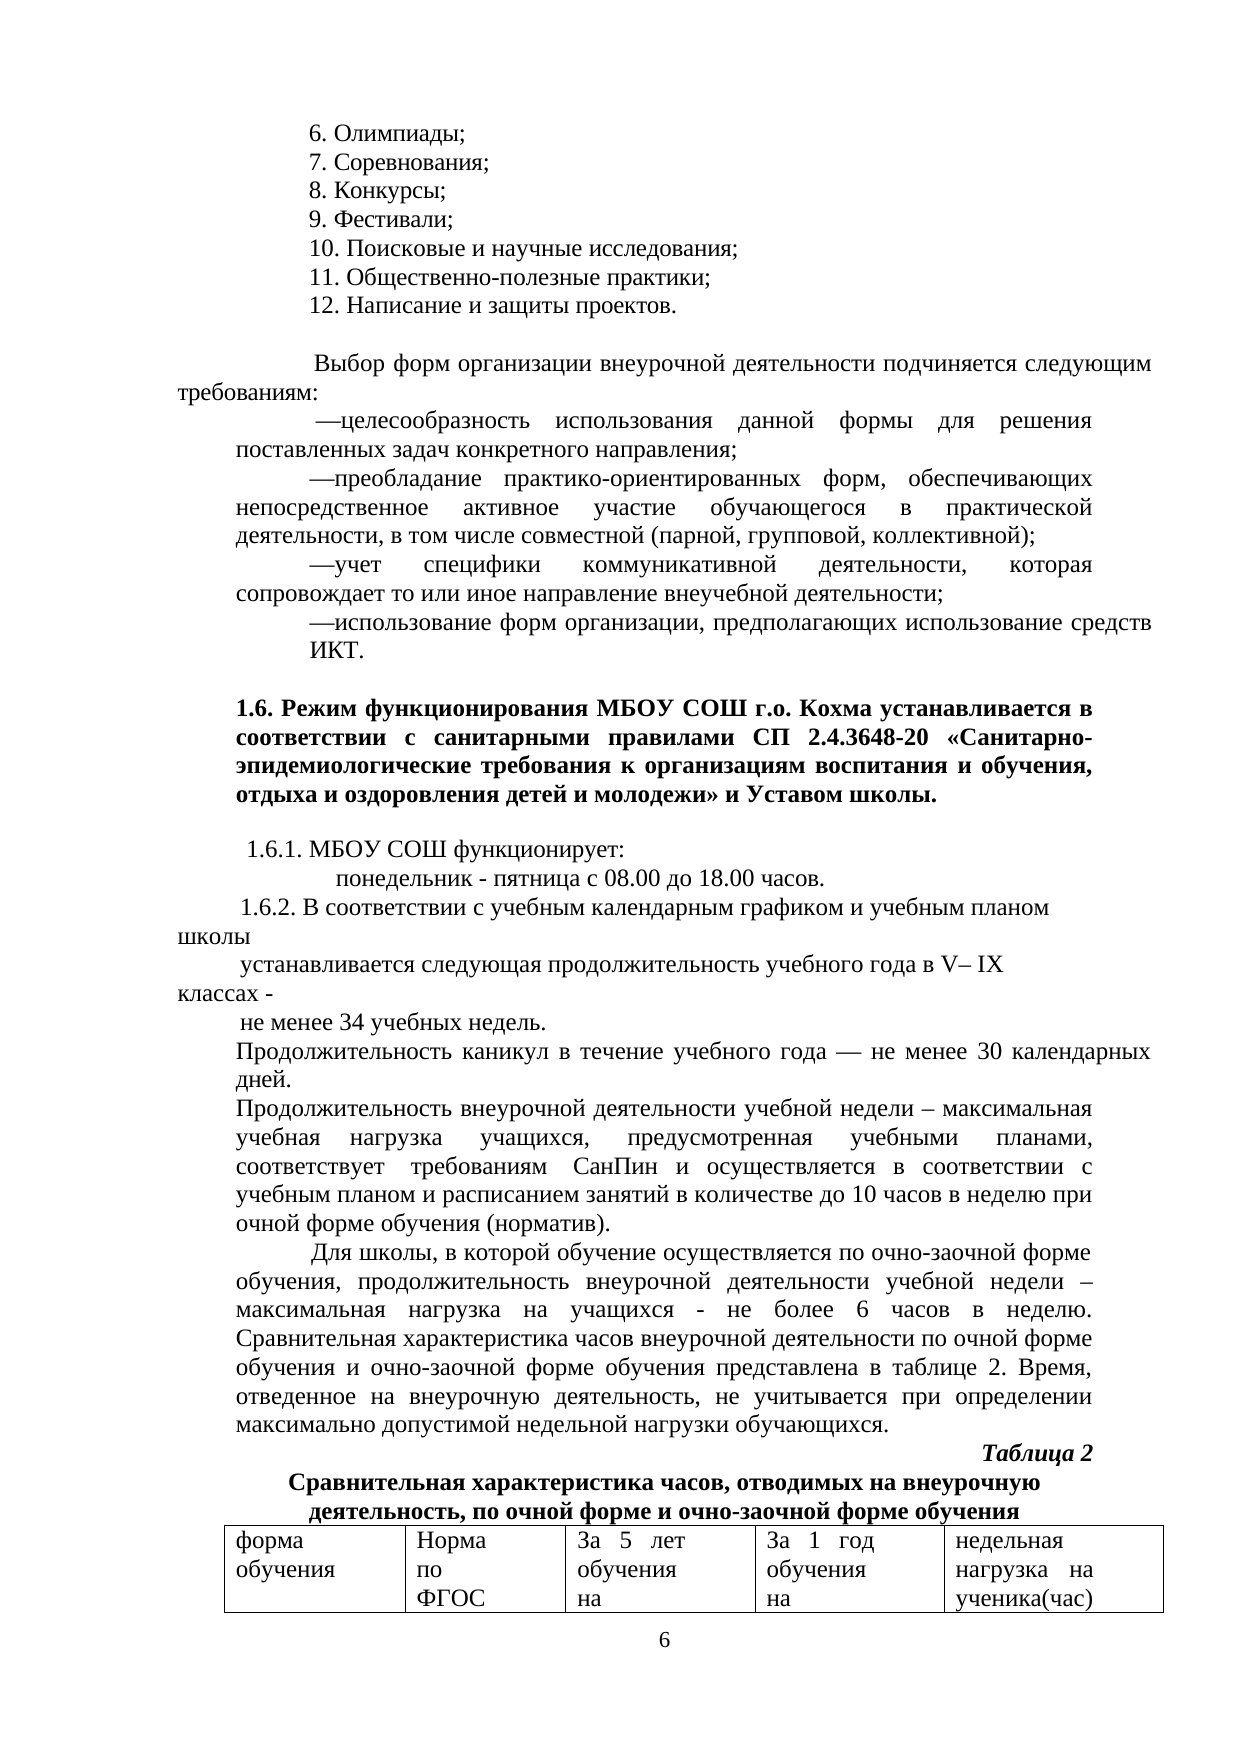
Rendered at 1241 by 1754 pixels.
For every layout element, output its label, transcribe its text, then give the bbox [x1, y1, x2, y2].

list Поисковые и научные исследования; [308, 233, 1152, 262]
list Общественно-полезные практики; [308, 262, 1152, 291]
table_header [756, 1526, 944, 1612]
list Конкурсы; [308, 176, 1152, 204]
text —использование форм организации, предполагающих использование средств ИКТ. [309, 607, 1152, 664]
list понедельник - пятница с 08.00 до 18.00 часов. [336, 863, 1152, 892]
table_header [945, 1526, 1163, 1612]
text 1.6.2. В соответствии с учебным календарным графиком и учебным планом школы [177, 892, 1091, 949]
text Выбор форм организации внеурочной деятельности подчиняется следующим требованиям: [177, 348, 1152, 406]
subtitle 1.6. Режим функционирования МБОУ СОШ г.о. Кохма устанавливается в соответствии с санитарными правилами СП 2.4.3648-20 «Санитарно-эпидемиологические требования к организациям воспитания и обучения, отдыха и оздоровления детей и молодежи» и Уставом школы. [236, 693, 1093, 808]
text Таблица 2 [236, 1438, 1093, 1467]
text не менее 34 учебных недель. [177, 1007, 1091, 1036]
text —учет специфики коммуникативной деятельности, которая сопровождает то или иное направление внеучебной деятельности; [236, 549, 1093, 607]
table_header форма обучения [225, 1526, 405, 1612]
list Написание и защиты проектов. [308, 291, 1152, 319]
table_header Норма по ФГОС (час) [406, 1526, 565, 1612]
list Олимпиады; [308, 118, 1152, 147]
list Фестивали; [308, 204, 1152, 233]
text —целесообразность использования данной формы для решения поставленных задач конкретного направления; [236, 406, 1092, 463]
text Продолжительность каникул в течение учебного года — не менее 30 календарных дней. [236, 1036, 1152, 1093]
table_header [566, 1526, 755, 1612]
text —преобладание практико-ориентированных форм, обеспечивающих непосредственное активное участие обучающегося в практической деятельности, в том числе совместной (парной, групповой, коллективной); [236, 463, 1093, 549]
text устанавливается следующая продолжительность учебного года в V– IX классах - [177, 949, 1091, 1007]
text 1.6.1. МБОУ СОШ функционирует: [177, 834, 1152, 863]
list Соревнования; [308, 147, 1152, 176]
text Для школы, в которой обучение осуществляется по очно-заочной форме обучения, продолжительность внеурочной деятельности учебной недели – максимальная нагрузка на учащихся - не более 6 часов в неделю. Сравнительная характеристика часов внеурочной деятельности по очной форме обучения и очно-заочной форме обучения представлена в таблице 2. Время, отведенное на внеурочную деятельность, не учитывается при определении максимально допустимой недельной нагрузки обучающихся. [236, 1237, 1093, 1438]
text Продолжительность внеурочной деятельности учебной недели – максимальная учебная нагрузка учащихся, предусмотренная учебными планами, соответствует требованиям СанПин и осуществляется в соответствии с учебным планом и расписанием занятий в количестве до 10 часов в неделю при очной форме обучения (норматив). [236, 1093, 1093, 1237]
text Сравнительная характеристика часов, отводимых на внеурочную деятельность, по очной форме и очно-заочной форме обучения [236, 1467, 1093, 1524]
